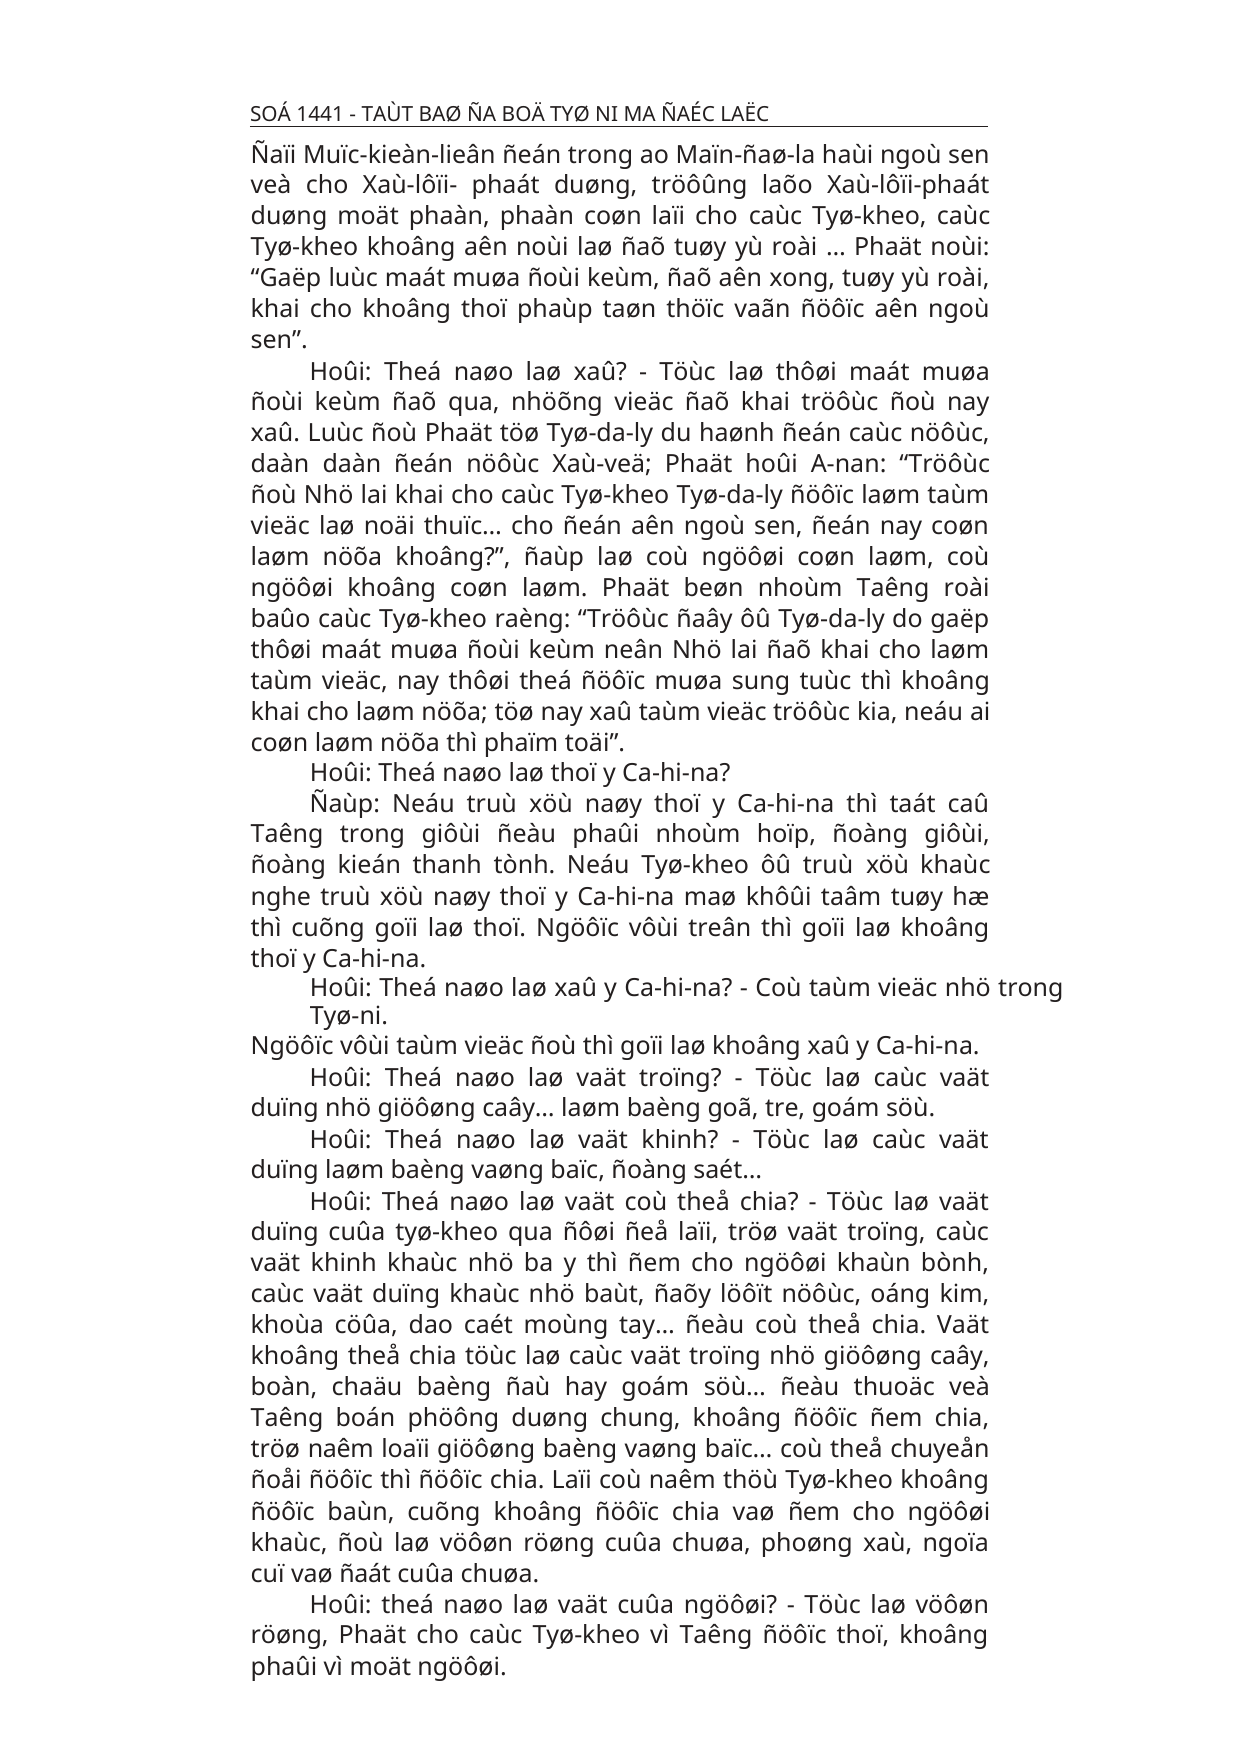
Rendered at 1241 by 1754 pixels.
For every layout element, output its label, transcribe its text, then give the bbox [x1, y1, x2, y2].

text Hoûi: Theá naøo laø xaû y Ca-hi-na? - Coù taùm vieäc nhö trong Tyø-ni. [309, 974, 1065, 1030]
text Hoûi: Theá naøo laø xaû? - Töùc laø thôøi maát muøa ñoùi keùm ñaõ qua, nhöõng vieäc ñaõ khai tröôùc ñoù nay xaû. Luùc ñoù Phaät töø Tyø-da-ly du haønh ñeán caùc nöôùc, daàn daàn ñeán nöôùc Xaù-veä; Phaät hoûi A-nan: “Tröôùc ñoù Nhö lai khai cho caùc Tyø-kheo Tyø-da-ly ñöôïc laøm taùm vieäc laø noäi thuïc… cho ñeán aên ngoù sen, ñeán nay coøn laøm nöõa khoâng?”, ñaùp laø coù ngöôøi coøn laøm, coù ngöôøi khoâng coøn laøm. Phaät beøn nhoùm Taêng roài baûo caùc Tyø-kheo raèng: “Tröôùc ñaây ôû Tyø-da-ly do gaëp thôøi maát muøa ñoùi keùm neân Nhö lai ñaõ khai cho laøm taùm vieäc, nay thôøi theá ñöôïc muøa sung tuùc thì khoâng khai cho laøm nöõa; töø nay xaû taùm vieäc tröôùc kia, neáu ai coøn laøm nöõa thì phaïm toäi”. [250, 356, 990, 759]
text Hoûi: theá naøo laø vaät cuûa ngöôøi? - Töùc laø vöôøn röøng, Phaät cho caùc Tyø-kheo vì Taêng ñöôïc thoï, khoâng phaûi vì moät ngöôøi. [250, 1589, 990, 1682]
text Ñaùp: Neáu truù xöù naøy thoï y Ca-hi-na thì taát caû Taêng trong giôùi ñeàu phaûi nhoùm hoïp, ñoàng giôùi, ñoàng kieán thanh tònh. Neáu Tyø-kheo ôû truù xöù khaùc nghe truù xöù naøy thoï y Ca-hi-na maø khôûi taâm tuøy hæ thì cuõng goïi laø thoï. Ngöôïc vôùi treân thì goïi laø khoâng thoï y Ca-hi-na. [250, 788, 990, 974]
text Hoûi: Theá naøo laø vaät khinh? - Töùc laø caùc vaät duïng laøm baèng vaøng baïc, ñoàng saét… [250, 1124, 990, 1186]
text Ngöôïc vôùi taùm vieäc ñoù thì goïi laø khoâng xaû y Ca-hi-na. [250, 1030, 1065, 1060]
text Hoûi: Theá naøo laø thoï y Ca-hi-na? [309, 759, 1065, 787]
text Ñaïi Muïc-kieàn-lieân ñeán trong ao Maïn-ñaø-la haùi ngoù sen veà cho Xaù-lôïi- phaát duøng, tröôûng laõo Xaù-lôïi-phaát duøng moät phaàn, phaàn coøn laïi cho caùc Tyø-kheo, caùc Tyø-kheo khoâng aên noùi laø ñaõ tuøy yù roài … Phaät noùi: “Gaëp luùc maát muøa ñoùi keùm, ñaõ aên xong, tuøy yù roài, khai cho khoâng thoï phaùp taøn thöïc vaãn ñöôïc aên ngoù sen”. [250, 138, 990, 356]
text Hoûi: Theá naøo laø vaät coù theå chia? - Töùc laø vaät duïng cuûa tyø-kheo qua ñôøi ñeå laïi, tröø vaät troïng, caùc vaät khinh khaùc nhö ba y thì ñem cho ngöôøi khaùn bònh, caùc vaät duïng khaùc nhö baùt, ñaõy löôït nöôùc, oáng kim, khoùa cöûa, dao caét moùng tay… ñeàu coù theå chia. Vaät khoâng theå chia töùc laø caùc vaät troïng nhö giöôøng caây, boàn, chaäu baèng ñaù hay goám söù… ñeàu thuoäc veà Taêng boán phöông duøng chung, khoâng ñöôïc ñem chia, tröø naêm loaïi giöôøng baèng vaøng baïc… coù theå chuyeån ñoåi ñöôïc thì ñöôïc chia. Laïi coù naêm thöù Tyø-kheo khoâng ñöôïc baùn, cuõng khoâng ñöôïc chia vaø ñem cho ngöôøi khaùc, ñoù laø vöôøn röøng cuûa chuøa, phoøng xaù, ngoïa cuï vaø ñaát cuûa chuøa. [250, 1186, 990, 1589]
text Hoûi: Theá naøo laø vaät troïng? - Töùc laø caùc vaät duïng nhö giöôøng caây… laøm baèng goã, tre, goám söù. [250, 1062, 990, 1124]
